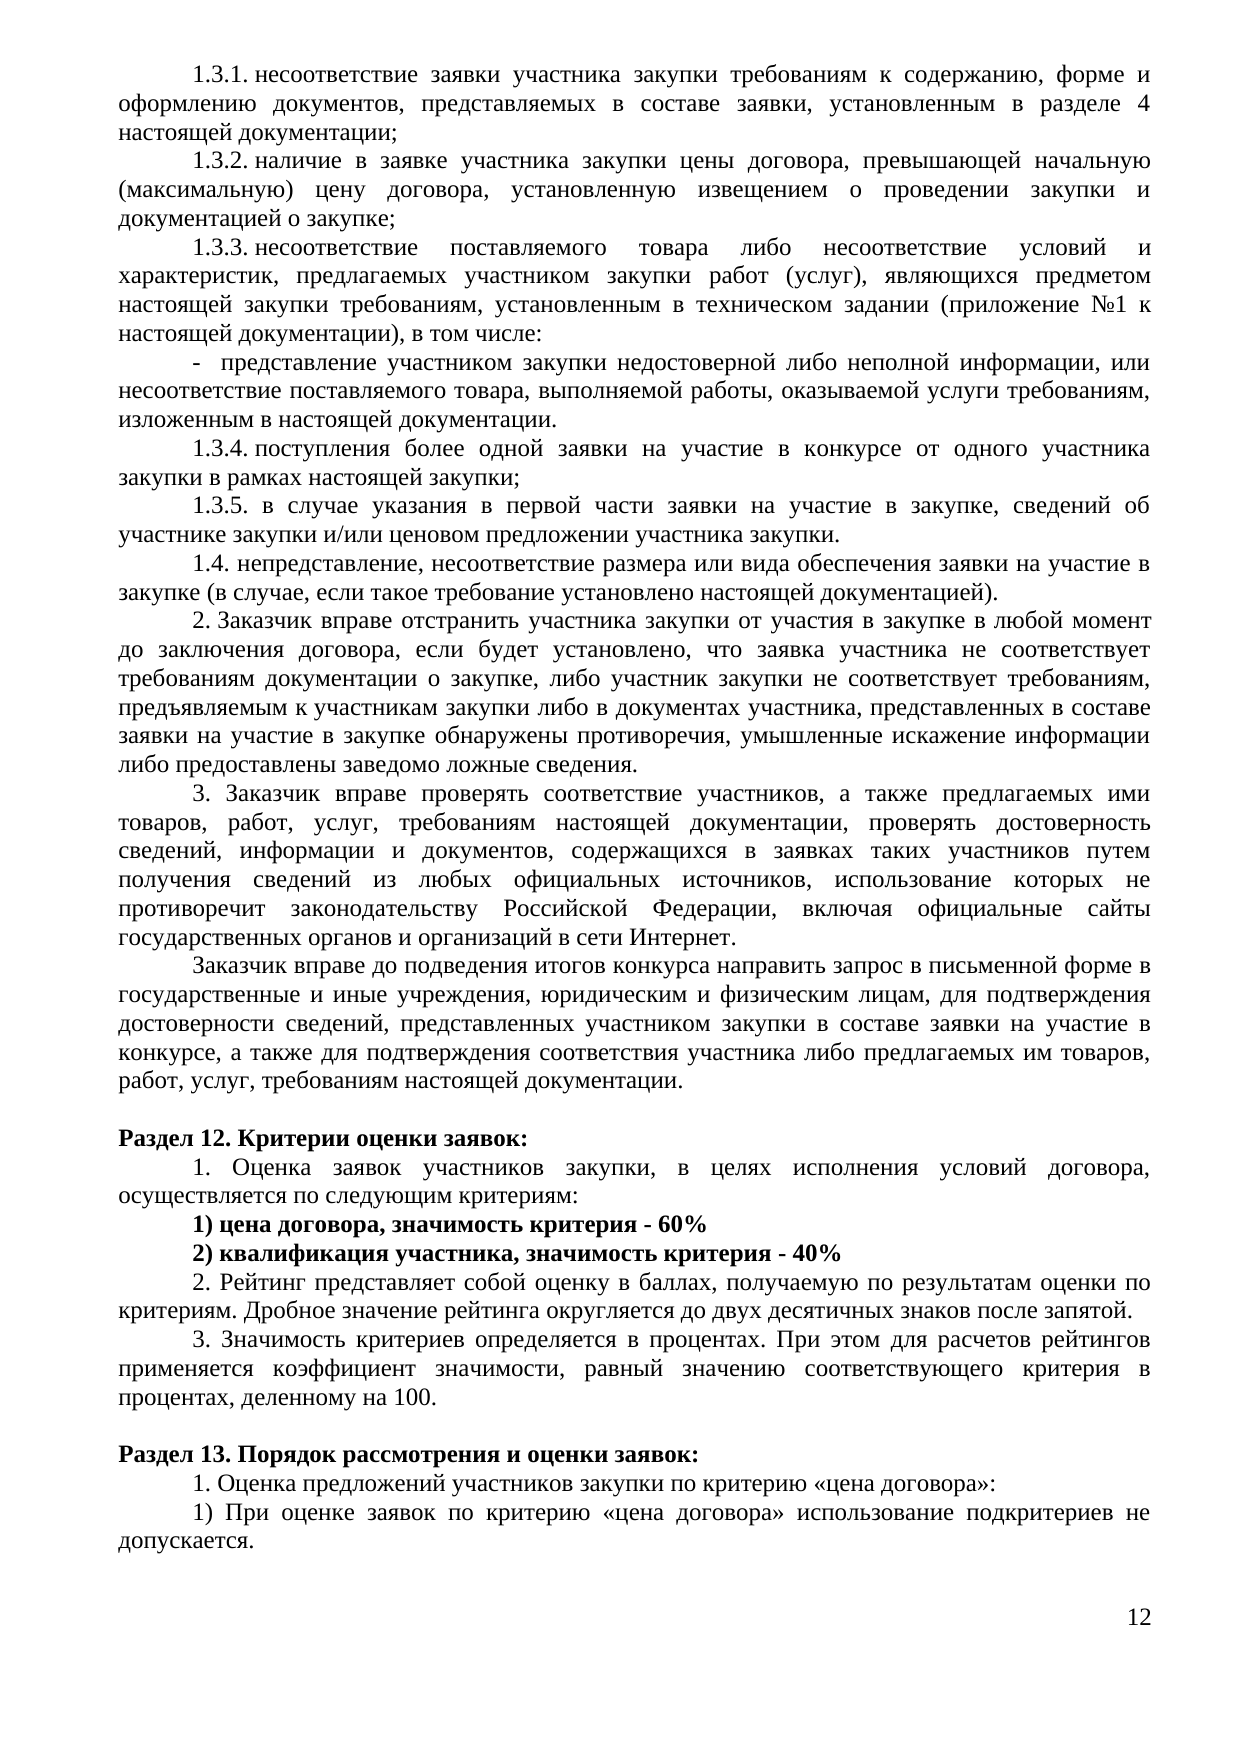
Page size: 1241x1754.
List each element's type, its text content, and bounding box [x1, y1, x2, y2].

text 1.3.1. несоответствие заявки участника закупки требованиям к содержанию, форме и оформлению документов, представляемых в составе заявки, установленным в разделе 4 настоящей документации; [118, 59, 1152, 145]
text 1. Оценка предложений участников закупки по критерию «цена договора»: [192, 1468, 1152, 1497]
text 1.3.4. поступления более одной заявки на участие в конкурсе от одного участника закупки в рамках настоящей закупки; [118, 433, 1152, 490]
text 1. Оценка заявок участников закупки, в целях исполнения условий договора, осуществляется по следующим критериям: [118, 1152, 1152, 1209]
text 3. Значимость критериев определяется в процентах. При этом для расчетов рейтингов применяется коэффициент значимости, равный значению соответствующего критерия в процентах, деленному на 100. [118, 1324, 1152, 1410]
text 1.3.2. наличие в заявке участника закупки цены договора, превышающей начальную (максимальную) цену договора, установленную извещением о проведении закупки и документацией о закупке; [118, 145, 1152, 232]
text 1) При оценке заявок по критерию «цена договора» использование подкритериев не допускается. [118, 1497, 1152, 1554]
text 1.4. непредставление, несоответствие размера или вида обеспечения заявки на участие в закупке (в случае, если такое требование установлено настоящей документацией). [118, 548, 1152, 605]
text Раздел 12. Критерии оценки заявок: [118, 1123, 1152, 1152]
text 2. Рейтинг представляет собой оценку в баллах, получаемую по результатам оценки по критериям. Дробное значение рейтинга округляется до двух десятичных знаков после запятой. [118, 1267, 1152, 1324]
text - представление участником закупки недостоверной либо неполной информации, или несоответствие поставляемого товара, выполняемой работы, оказываемой услуги требованиям, изложенным в настоящей документации. [118, 347, 1152, 433]
text 1.3.5. в случае указания в первой части заявки на участие в закупке, сведений об участнике закупки и/или ценовом предложении участника закупки. [118, 490, 1152, 548]
text 1.3.3. несоответствие поставляемого товара либо несоответствие условий и характеристик, предлагаемых участником закупки работ (услуг), являющихся предметом настоящей закупки требованиям, установленным в техническом задании (приложение №1 к настоящей документации), в том числе: [118, 232, 1152, 347]
text 1) цена договора, значимость критерия - 60% [118, 1209, 1152, 1238]
text 3. Заказчик вправе проверять соответствие участников, а также предлагаемых ими товаров, работ, услуг, требованиям настоящей документации, проверять достоверность сведений, информации и документов, содержащихся в заявках таких участников путем получения сведений из любых официальных источников, использование которых не противоречит законодательству Российской Федерации, включая официальные сайты государственных органов и организаций в сети Интернет. [118, 778, 1152, 950]
text Заказчик вправе до подведения итогов конкурса направить запрос в письменной форме в государственные и иные учреждения, юридическим и физическим лицам, для подтверждения достоверности сведений, представленных участником закупки в составе заявки на участие в конкурсе, а также для подтверждения соответствия участника либо предлагаемых им товаров, работ, услуг, требованиям настоящей документации. [118, 950, 1152, 1094]
text 2. Заказчик вправе отстранить участника закупки от участия в закупке в любой момент до заключения договора, если будет установлено, что заявка участника не соответствует требованиям документации о закупке, либо участник закупки не соответствует требованиям, предъявляемым к участникам закупки либо в документах участника, представленных в составе заявки на участие в закупке обнаружены противоречия, умышленные искажение информации либо предоставлены заведомо ложные сведения. [118, 605, 1152, 778]
text Раздел 13. Порядок рассмотрения и оценки заявок: [118, 1439, 1152, 1468]
text 2) квалификация участника, значимость критерия - 40% [118, 1238, 1152, 1267]
